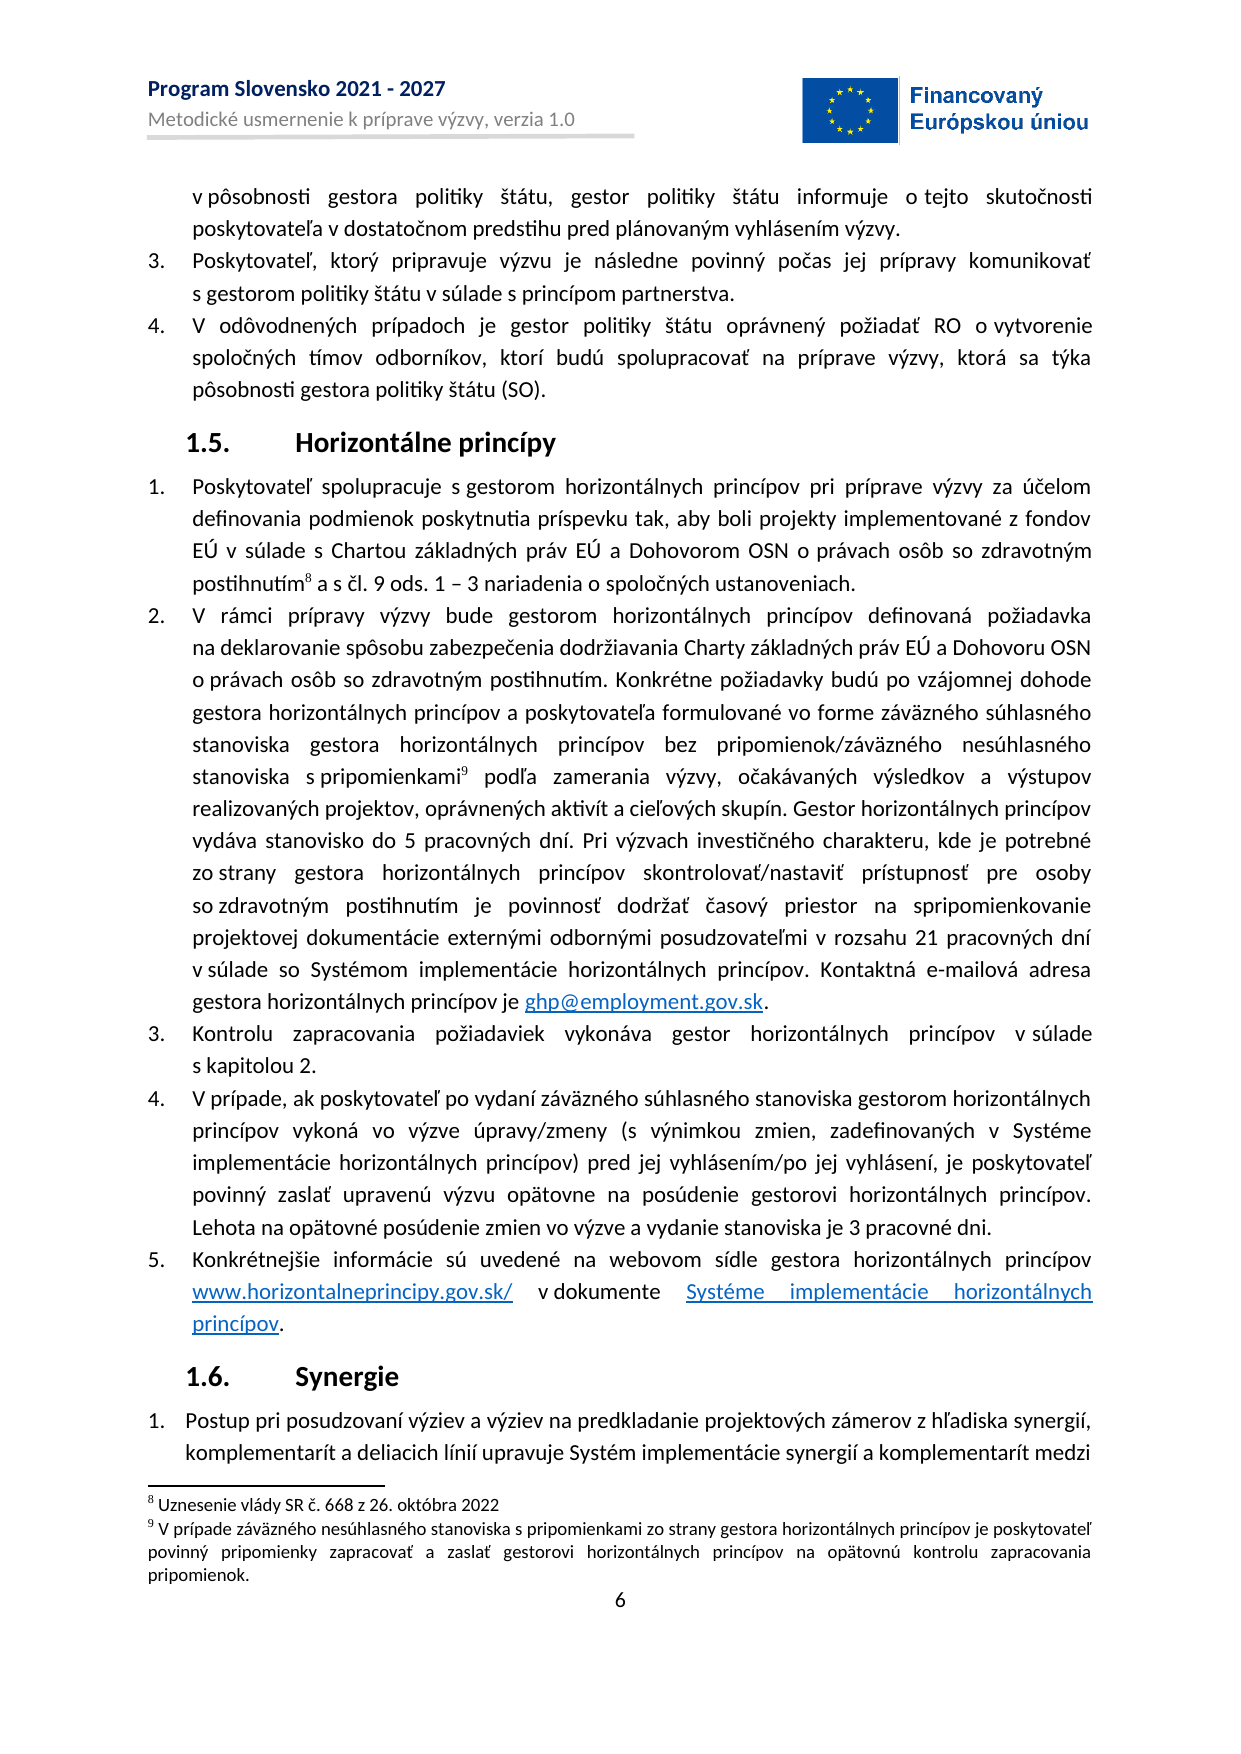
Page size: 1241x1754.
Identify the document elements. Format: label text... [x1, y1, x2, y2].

subtitle Horizontálne princípy [185, 424, 1093, 460]
list Poskytovateľ, ktorý pripravuje výzvu je následne povinný počas jej prípravy komunikovať s gestorom politiky štátu v súlade s princípom partnerstva. [148, 247, 1093, 307]
list Konkrétnejšie informácie sú uvedené na webovom sídle gestora horizontálnych princípov www.horizontalneprincipy.gov.sk/ v dokumente Systéme implementácie horizontálnych princípov. [148, 1245, 1093, 1337]
list Poskytovateľ spolupracuje s gestorom horizontálnych princípov pri príprave výzvy za účelom definovania podmienok poskytnutia príspevku tak, aby boli projekty implementované z fondov EÚ v súlade s Chartou základných práv EÚ a Dohovorom OSN o právach osôb so zdravotným postihnutím a s čl. 9 ods. 1 – 3 nariadenia o spoločných ustanoveniach. [148, 472, 1093, 597]
subtitle Synergie [185, 1358, 1093, 1394]
list V odôvodnených prípadoch je gestor politiky štátu oprávnený požiadať RO o vytvorenie spoločných tímov odborníkov, ktorí budú spolupracovať na príprave výzvy, ktorá sa týka pôsobnosti gestora politiky štátu (SO). [148, 311, 1093, 403]
picture [798, 75, 1140, 147]
list V prípade, ak poskytovateľ po vydaní záväzného súhlasného stanoviska gestorom horizontálnych princípov vykoná vo výzve úpravy/zmeny (s výnimkou zmien, zadefinovaných v Systéme implementácie horizontálnych princípov) pred jej vyhlásením/po jej vyhlásení, je poskytovateľ povinný zaslať upravenú výzvu opätovne na posúdenie gestorovi horizontálnych princípov. Lehota na opätovné posúdenie zmien vo výzve a vydanie stanoviska je 3 pracovné dni. [148, 1084, 1093, 1241]
list V rámci prípravy výzvy bude gestorom horizontálnych princípov definovaná požiadavka na deklarovanie spôsobu zabezpečenia dodržiavania Charty základných práv EÚ a Dohovoru OSN o právach osôb so zdravotným postihnutím. Konkrétne požiadavky budú po vzájomnej dohode gestora horizontálnych princípov a poskytovateľa formulované vo forme záväzného súhlasného stanoviska gestora horizontálnych princípov bez pripomienok/záväzného nesúhlasného stanoviska s pripomienkami podľa zamerania výzvy, očakávaných výsledkov a výstupov realizovaných projektov, oprávnených aktivít a cieľových skupín. Gestor horizontálnych princípov vydáva stanovisko do 5 pracovných dní. Pri výzvach investičného charakteru, kde je potrebné zo strany gestora horizontálnych princípov skontrolovať/nastaviť prístupnosť pre osoby so zdravotným postihnutím je povinnosť dodržať časový priestor na spripomienkovanie projektovej dokumentácie externými odbornými posudzovateľmi v rozsahu 21 pracovných dní v súlade so Systémom implementácie horizontálnych princípov. Kontaktná e-mailová adresa gestora horizontálnych princípov je ghp@employment.gov.sk. [148, 601, 1093, 1015]
list Kontrolu zapracovania požiadaviek vykonáva gestor horizontálnych princípov v súlade s kapitolou 2. [148, 1019, 1093, 1080]
